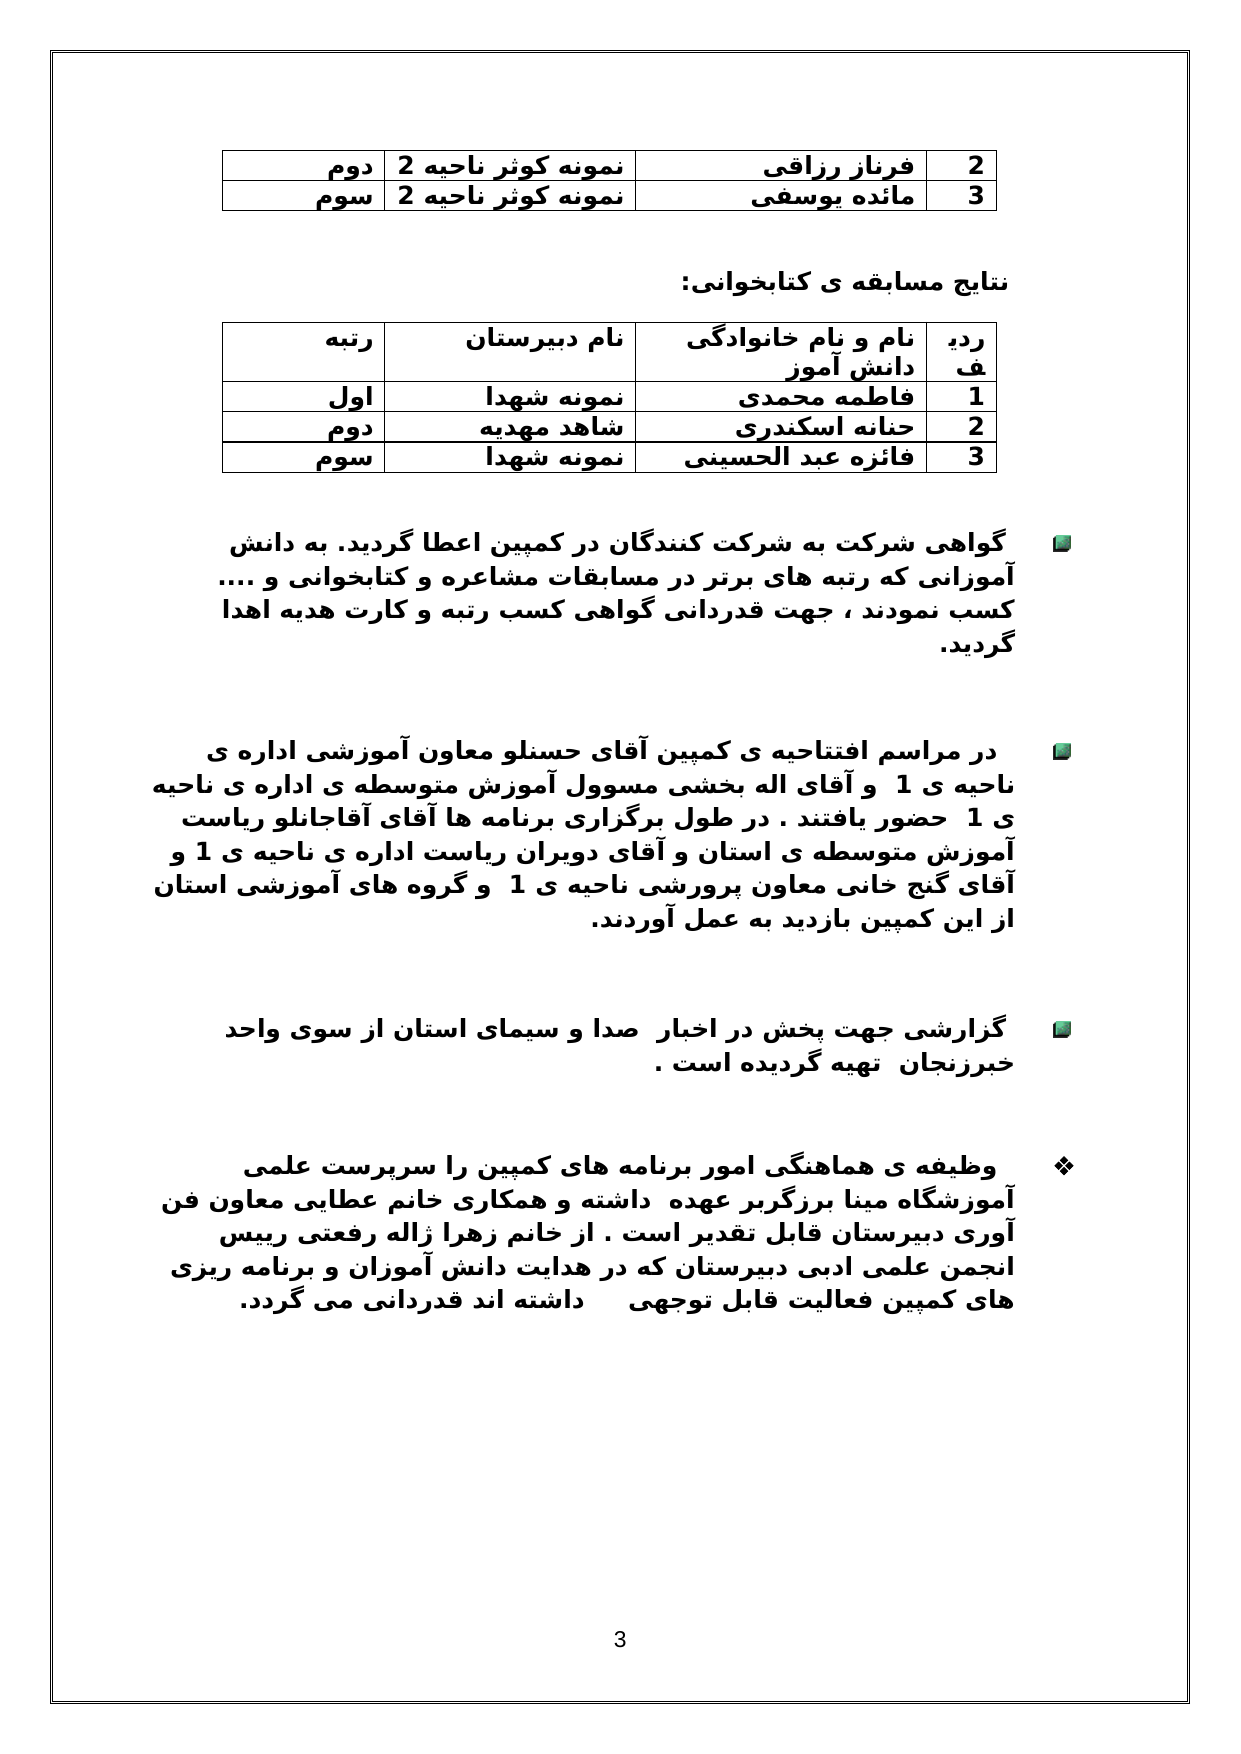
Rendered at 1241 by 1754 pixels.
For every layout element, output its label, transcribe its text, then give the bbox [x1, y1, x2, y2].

table_header نام دبیرستان [385, 323, 635, 381]
table_cell 2 [927, 151, 996, 180]
table_cell فرناز رزاقی [636, 151, 926, 180]
table_cell 3 [927, 181, 996, 210]
table_cell فائزه عبد الحسینی [636, 443, 926, 472]
table_cell نمونه شهدا [385, 382, 635, 411]
table_cell سوم [223, 181, 384, 210]
list گواهی شرکت به شرکت کنندگان در کمپین اعطا گردید. به دانش آموزانی که رتبه های برتر در مسابقات مشاعره و کتابخوانی و .... کسب نمودند ، جهت قدردانی گواهی کسب رتبه و کارت هدیه اهدا گردید. [150, 528, 1053, 658]
list گزارشی جهت پخش در اخبار صدا و سیمای استان از سوی واحد خبرزنجان تهیه گردیده است . [150, 1014, 1053, 1077]
table_cell 1 [927, 382, 996, 411]
list در مراسم افتتاحیه ی کمپین آقای حسنلو معاون آموزشی اداره ی ناحیه ی 1 و آقای اله بخشی مسوول آموزش متوسطه ی اداره ی ناحیه ی 1 حضور یافتند . در طول برگزاری برنامه ها آقای آقاجانلو ریاست آموزش متوسطه ی استان و آقای دویران ریاست اداره ی ناحیه ی 1 و آقای گنج خانی معاون پرورشی ناحیه ی 1 و گروه های آموزشی استان از این کمپین بازدید به عمل آوردند. [150, 737, 1053, 933]
table_cell فاطمه محمدی [636, 382, 926, 411]
table_cell مائده یوسفی [636, 181, 926, 210]
table_cell اول [223, 382, 384, 411]
table_cell 2 [927, 412, 996, 441]
table_cell دوم [223, 412, 384, 441]
table_cell نمونه کوثر ناحیه 2 [385, 151, 635, 180]
picture [1053, 743, 1071, 760]
table_cell شاهد مهدیه [385, 412, 635, 441]
list وظیفه ی هماهنگی امور برنامه های کمپین را سرپرست علمی آموزشگاه مینا برزگربر عهده داشته و همکاری خانم عطایی معاون فن آوری دبیرستان قابل تقدیر است . از خانم زهرا ژاله رفعتی رییس انجمن علمی ادبی دبیرستان که در هدایت دانش آموزان و برنامه ریزی های کمپین فعالیت قابل توجهی داشته اند قدردانی می گردد. [150, 1152, 1053, 1315]
table_header نام و نام خانوادگی دانش آموز [636, 323, 926, 381]
text نتایج مسابقه ی کتابخوانی: [150, 267, 1053, 296]
table_header رتبه [223, 323, 384, 381]
table_cell دوم [223, 151, 384, 180]
table_cell حنانه اسکندری [636, 412, 926, 441]
table_cell 3 [927, 443, 996, 472]
table_cell نمونه کوثر ناحیه 2 [385, 181, 635, 210]
table_cell نمونه شهدا [385, 443, 635, 472]
picture [1053, 1021, 1071, 1038]
table_header ردیف [927, 323, 996, 381]
table_cell سوم [223, 443, 384, 472]
picture [1053, 535, 1071, 552]
